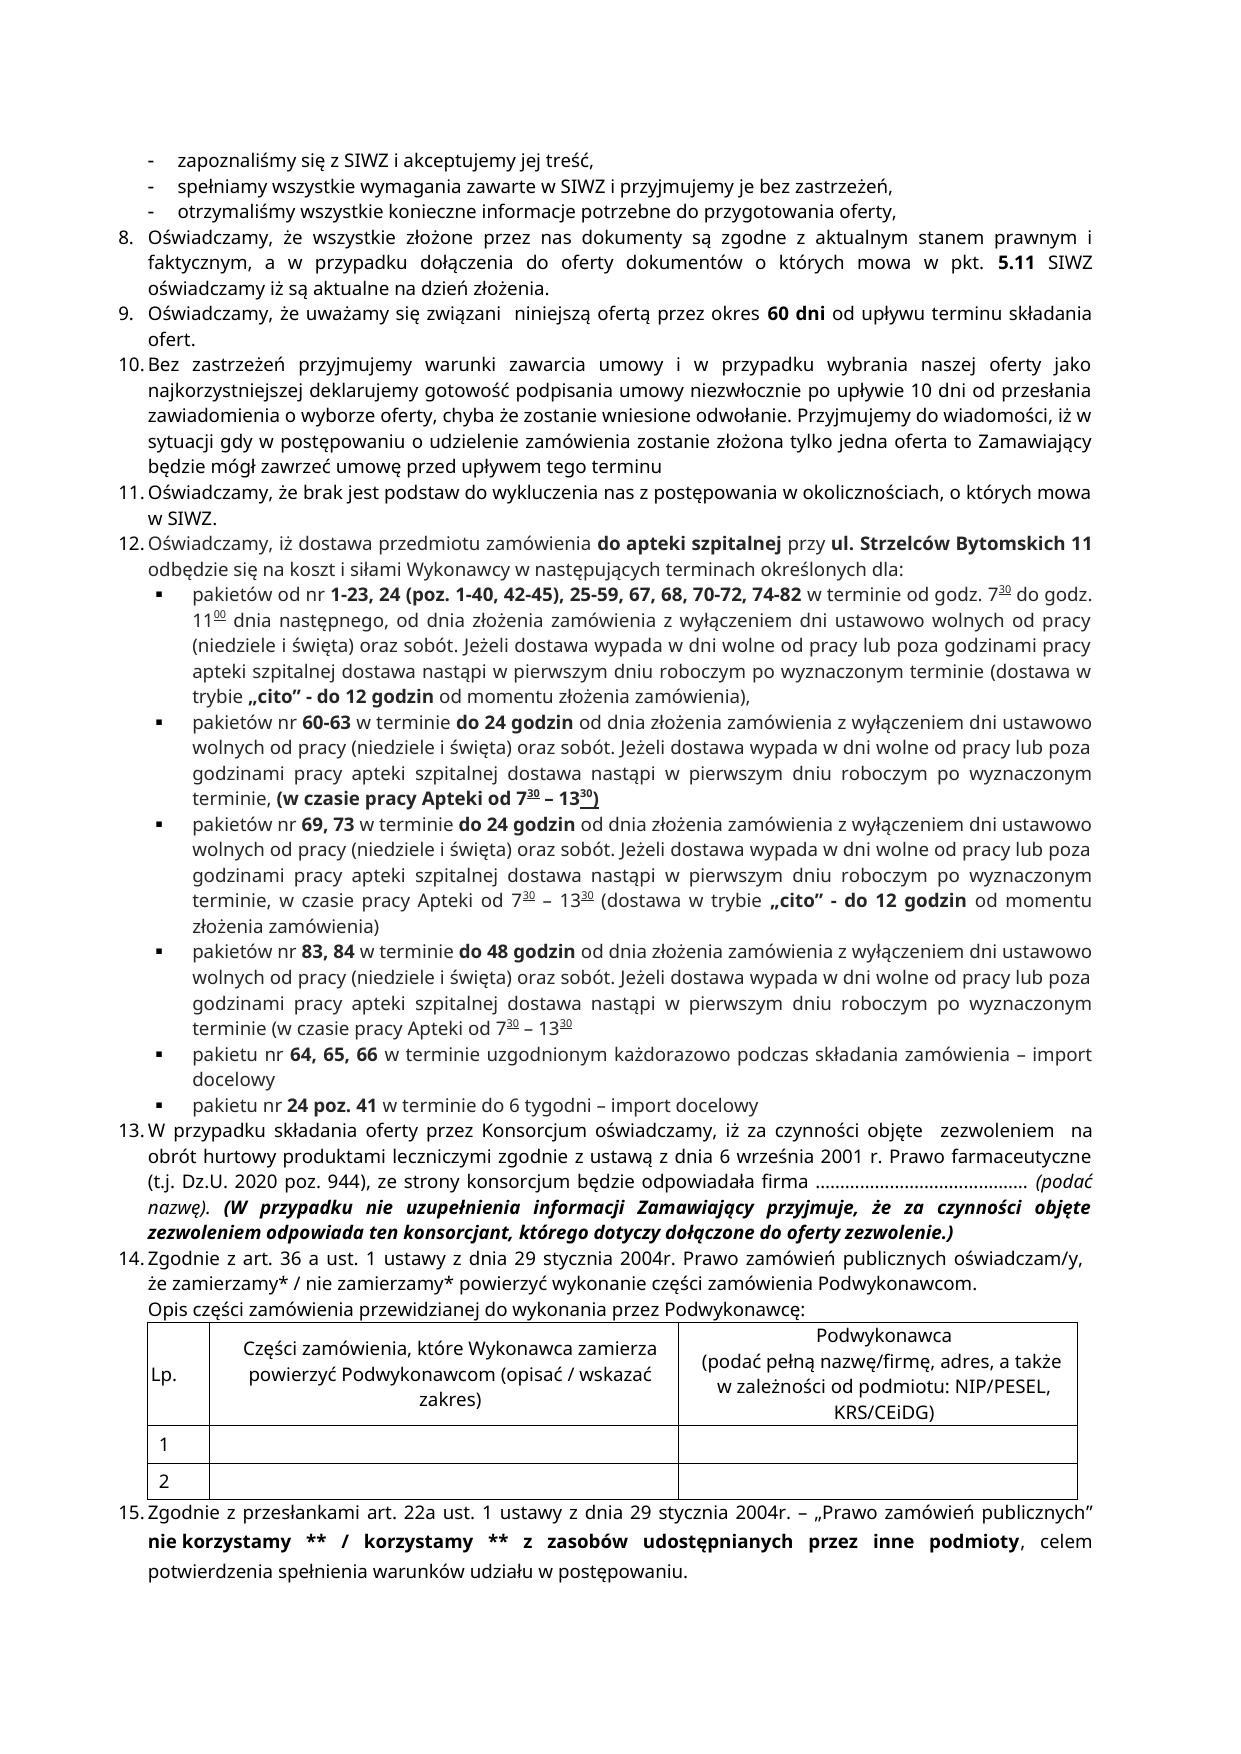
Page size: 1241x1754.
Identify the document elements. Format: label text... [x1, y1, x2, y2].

list Oświadczamy, że brak jest podstaw do wykluczenia nas z postępowania w okolicznościach, o których mowa w SIWZ. [118, 479, 1093, 530]
list Zgodnie z art. 36 a ust. 1 ustawy z dnia 29 stycznia 2004r. Prawo zamówień publicznych oświadczam/y, że zamierzamy* / nie zamierzamy* powierzyć wykonanie części zamówienia Podwykonawcom. [118, 1245, 1093, 1296]
table_header Części zamówienia, które Wykonawca zamierza powierzyć Podwykonawcom (opisać / wskazać zakres) [210, 1323, 678, 1425]
text Opis części zamówienia przewidzianej do wykonania przez Podwykonawcę: [148, 1296, 1093, 1322]
table_cell [679, 1426, 1077, 1463]
list pakietu nr 24 poz. 41 w terminie do 6 tygodni – import docelowy [154, 1092, 1093, 1117]
list Oświadczamy, że uważamy się związani niniejszą ofertą przez okres 60 dni od upływu terminu składania ofert. [118, 301, 1093, 352]
list spełniamy wszystkie wymagania zawarte w SIWZ i przyjmujemy je bez zastrzeżeń, [148, 173, 1093, 199]
list pakietów nr 69, 73 w terminie do 24 godzin od dnia złożenia zamówienia z wyłączeniem dni ustawowo wolnych od pracy (niedziele i święta) oraz sobót. Jeżeli dostawa wypada w dni wolne od pracy lub poza godzinami pracy apteki szpitalnej dostawa nastąpi w pierwszym dniu roboczym po wyznaczonym terminie, w czasie pracy Apteki od 730 – 1330 (dostawa w trybie „cito” - do 12 godzin od momentu złożenia zamówienia) [154, 811, 1093, 939]
list zapoznaliśmy się z SIWZ i akceptujemy jej treść, [148, 148, 1093, 173]
table_cell [679, 1464, 1077, 1498]
table_header Lp. [148, 1323, 209, 1425]
list pakietów nr 60-63 w terminie do 24 godzin od dnia złożenia zamówienia z wyłączeniem dni ustawowo wolnych od pracy (niedziele i święta) oraz sobót. Jeżeli dostawa wypada w dni wolne od pracy lub poza godzinami pracy apteki szpitalnej dostawa nastąpi w pierwszym dniu roboczym po wyznaczonym terminie, (w czasie pracy Apteki od 730 – 1330) [154, 709, 1093, 811]
table_cell 1 [148, 1426, 209, 1463]
list pakietu nr 64, 65, 66 w terminie uzgodnionym każdorazowo podczas składania zamówienia – import docelowy [154, 1041, 1093, 1092]
table_header Podwykonawca (podać pełną nazwę/firmę, adres, a także w zależności od podmiotu: NIP/PESEL, KRS/CEiDG) [679, 1323, 1077, 1425]
table_cell 2 [148, 1464, 209, 1498]
table_cell [210, 1464, 678, 1498]
table_cell [210, 1426, 678, 1463]
list otrzymaliśmy wszystkie konieczne informacje potrzebne do przygotowania oferty, [148, 199, 1093, 224]
list Oświadczamy, iż dostawa przedmiotu zamówienia do apteki szpitalnej przy ul. Strzelców Bytomskich 11 odbędzie się na koszt i siłami Wykonawcy w następujących terminach określonych dla: [118, 530, 1093, 581]
list pakietów nr 83, 84 w terminie do 48 godzin od dnia złożenia zamówienia z wyłączeniem dni ustawowo wolnych od pracy (niedziele i święta) oraz sobót. Jeżeli dostawa wypada w dni wolne od pracy lub poza godzinami pracy apteki szpitalnej dostawa nastąpi w pierwszym dniu roboczym po wyznaczonym terminie (w czasie pracy Apteki od 730 – 1330 [154, 939, 1093, 1041]
list W przypadku składania oferty przez Konsorcjum oświadczamy, iż za czynności objęte zezwoleniem na obrót hurtowy produktami leczniczymi zgodnie z ustawą z dnia 6 września 2001 r. Prawo farmaceutyczne (t.j. Dz.U. 2020 poz. 944), ze strony konsorcjum będzie odpowiadała firma ……………………………………. (podać nazwę). (W przypadku nie uzupełnienia informacji Zamawiający przyjmuje, że za czynności objęte zezwoleniem odpowiada ten konsorcjant, którego dotyczy dołączone do oferty zezwolenie.) [118, 1117, 1093, 1245]
list Bez zastrzeżeń przyjmujemy warunki zawarcia umowy i w przypadku wybrania naszej oferty jako najkorzystniejszej deklarujemy gotowość podpisania umowy niezwłocznie po upływie 10 dni od przesłania zawiadomienia o wyborze oferty, chyba że zostanie wniesione odwołanie. Przyjmujemy do wiadomości, iż w sytuacji gdy w postępowaniu o udzielenie zamówienia zostanie złożona tylko jedna oferta to Zamawiający będzie mógł zawrzeć umowę przed upływem tego terminu [118, 352, 1093, 479]
list Oświadczamy, że wszystkie złożone przez nas dokumenty są zgodne z aktualnym stanem prawnym i faktycznym, a w przypadku dołączenia do oferty dokumentów o których mowa w pkt. 5.11 SIWZ oświadczamy iż są aktualne na dzień złożenia. [118, 224, 1093, 301]
list pakietów od nr 1-23, 24 (poz. 1-40, 42-45), 25-59, 67, 68, 70-72, 74-82 w terminie od godz. 730 do godz. 1100 dnia następnego, od dnia złożenia zamówienia z wyłączeniem dni ustawowo wolnych od pracy (niedziele i święta) oraz sobót. Jeżeli dostawa wypada w dni wolne od pracy lub poza godzinami pracy apteki szpitalnej dostawa nastąpi w pierwszym dniu roboczym po wyznaczonym terminie (dostawa w trybie „cito” - do 12 godzin od momentu złożenia zamówienia), [154, 581, 1093, 709]
list Zgodnie z przesłankami art. 22a ust. 1 ustawy z dnia 29 stycznia 2004r. – „Prawo zamówień publicznych” nie korzystamy ** / korzystamy ** z zasobów udostępnianych przez inne podmioty, celem potwierdzenia spełnienia warunków udziału w postępowaniu. [118, 1499, 1093, 1584]
